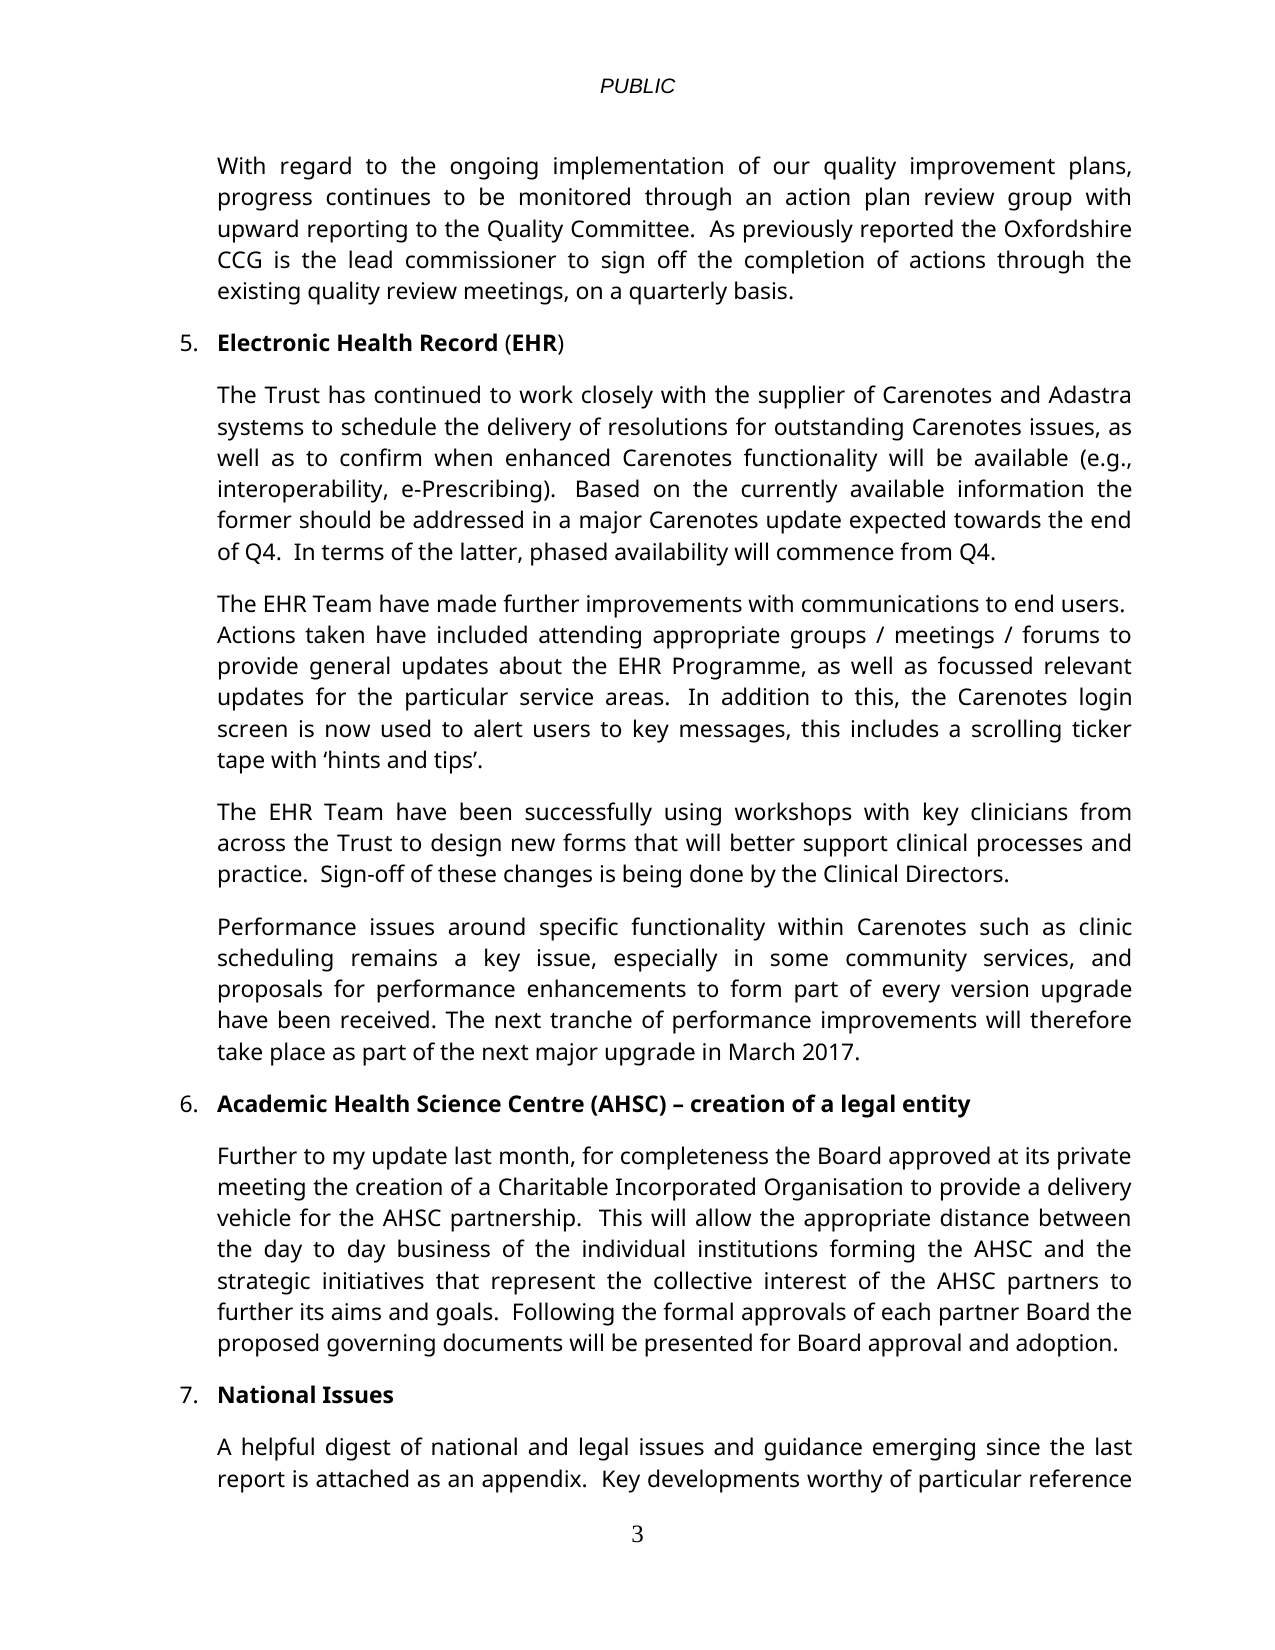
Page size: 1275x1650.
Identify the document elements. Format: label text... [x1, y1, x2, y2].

list Performance issues around specific functionality within Carenotes such as clinic scheduling remains a key issue, especially in some community services, and proposals for performance enhancements to form part of every version upgrade have been received. The next tranche of performance improvements will therefore take place as part of the next major upgrade in March 2017. [217, 910, 1133, 1067]
list Academic Health Science Centre (AHSC) – creation of a legal entity [179, 1087, 1133, 1119]
list Further to my update last month, for completeness the Board approved at its private meeting the creation of a Charitable Incorporated Organisation to provide a delivery vehicle for the AHSC partnership. This will allow the appropriate distance between the day to day business of the individual institutions forming the AHSC and the strategic initiatives that represent the collective interest of the AHSC partners to further its aims and goals. Following the formal approvals of each partner Board the proposed governing documents will be presented for Board approval and adoption. [217, 1139, 1133, 1358]
list Electronic Health Record (EHR) [179, 327, 1133, 358]
list National Issues [179, 1379, 1133, 1410]
list The EHR Team have made further improvements with communications to end users. Actions taken have included attending appropriate groups / meetings / forums to provide general updates about the EHR Programme, as well as focussed relevant updates for the particular service areas. In addition to this, the Carenotes login screen is now used to alert users to key messages, this includes a scrolling ticker tape with ‘hints and tips’. [217, 587, 1133, 775]
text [217, 1431, 1133, 1494]
list The EHR Team have been successfully using workshops with key clinicians from across the Trust to design new forms that will better support clinical processes and practice. Sign-off of these changes is being done by the Clinical Directors. [217, 796, 1133, 889]
list With regard to the ongoing implementation of our quality improvement plans, progress continues to be monitored through an action plan review group with upward reporting to the Quality Committee. As previously reported the Oxfordshire CCG is the lead commissioner to sign off the completion of actions through the existing quality review meetings, on a quarterly basis. [217, 150, 1133, 306]
list The Trust has continued to work closely with the supplier of Carenotes and Adastra systems to schedule the delivery of resolutions for outstanding Carenotes issues, as well as to confirm when enhanced Carenotes functionality will be available (e.g., interoperability, e-Prescribing). Based on the currently available information the former should be addressed in a major Carenotes update expected towards the end of Q4. In terms of the latter, phased availability will commence from Q4. [217, 379, 1133, 567]
